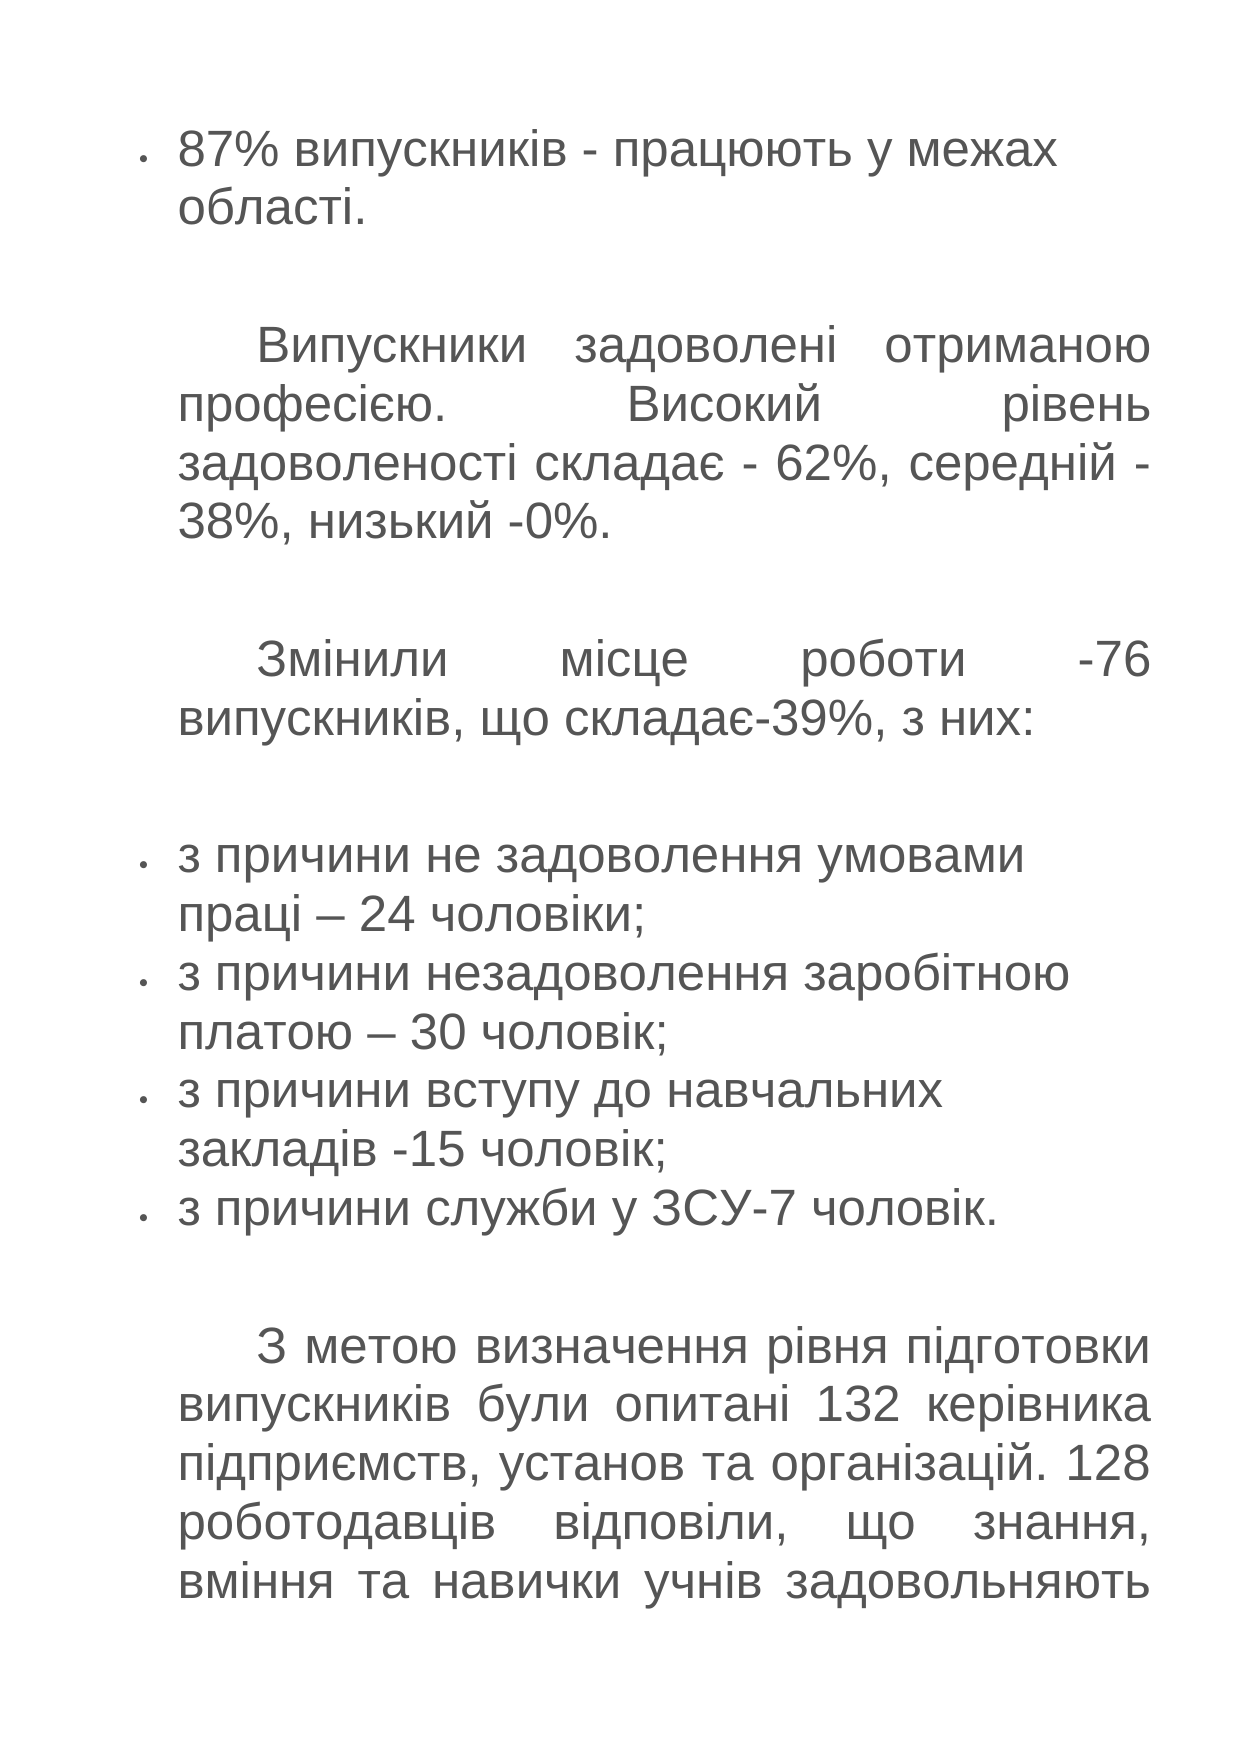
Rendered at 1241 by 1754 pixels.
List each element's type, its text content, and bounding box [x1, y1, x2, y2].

text Випускники задоволені отриманою професією. Високий рівень задоволеності складає - 62%, середній - 38%, низький -0%. [177, 314, 1152, 549]
list з причини незадоволення заробітною платою – 30 чоловік; [140, 942, 1073, 1060]
text Змінили місце роботи -76 випускників, що складає-39%, з них: [177, 628, 1152, 746]
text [177, 1315, 1152, 1609]
list з причини вступу до навчальних закладів -15 чоловік; [140, 1060, 1073, 1177]
list з причини служби у ЗСУ-7 чоловік. [140, 1177, 1073, 1236]
list 87% випускників - працюють у межах області. [140, 118, 1073, 236]
list з причини не задоволення умовами праці – 24 чоловіки; [140, 825, 1073, 942]
